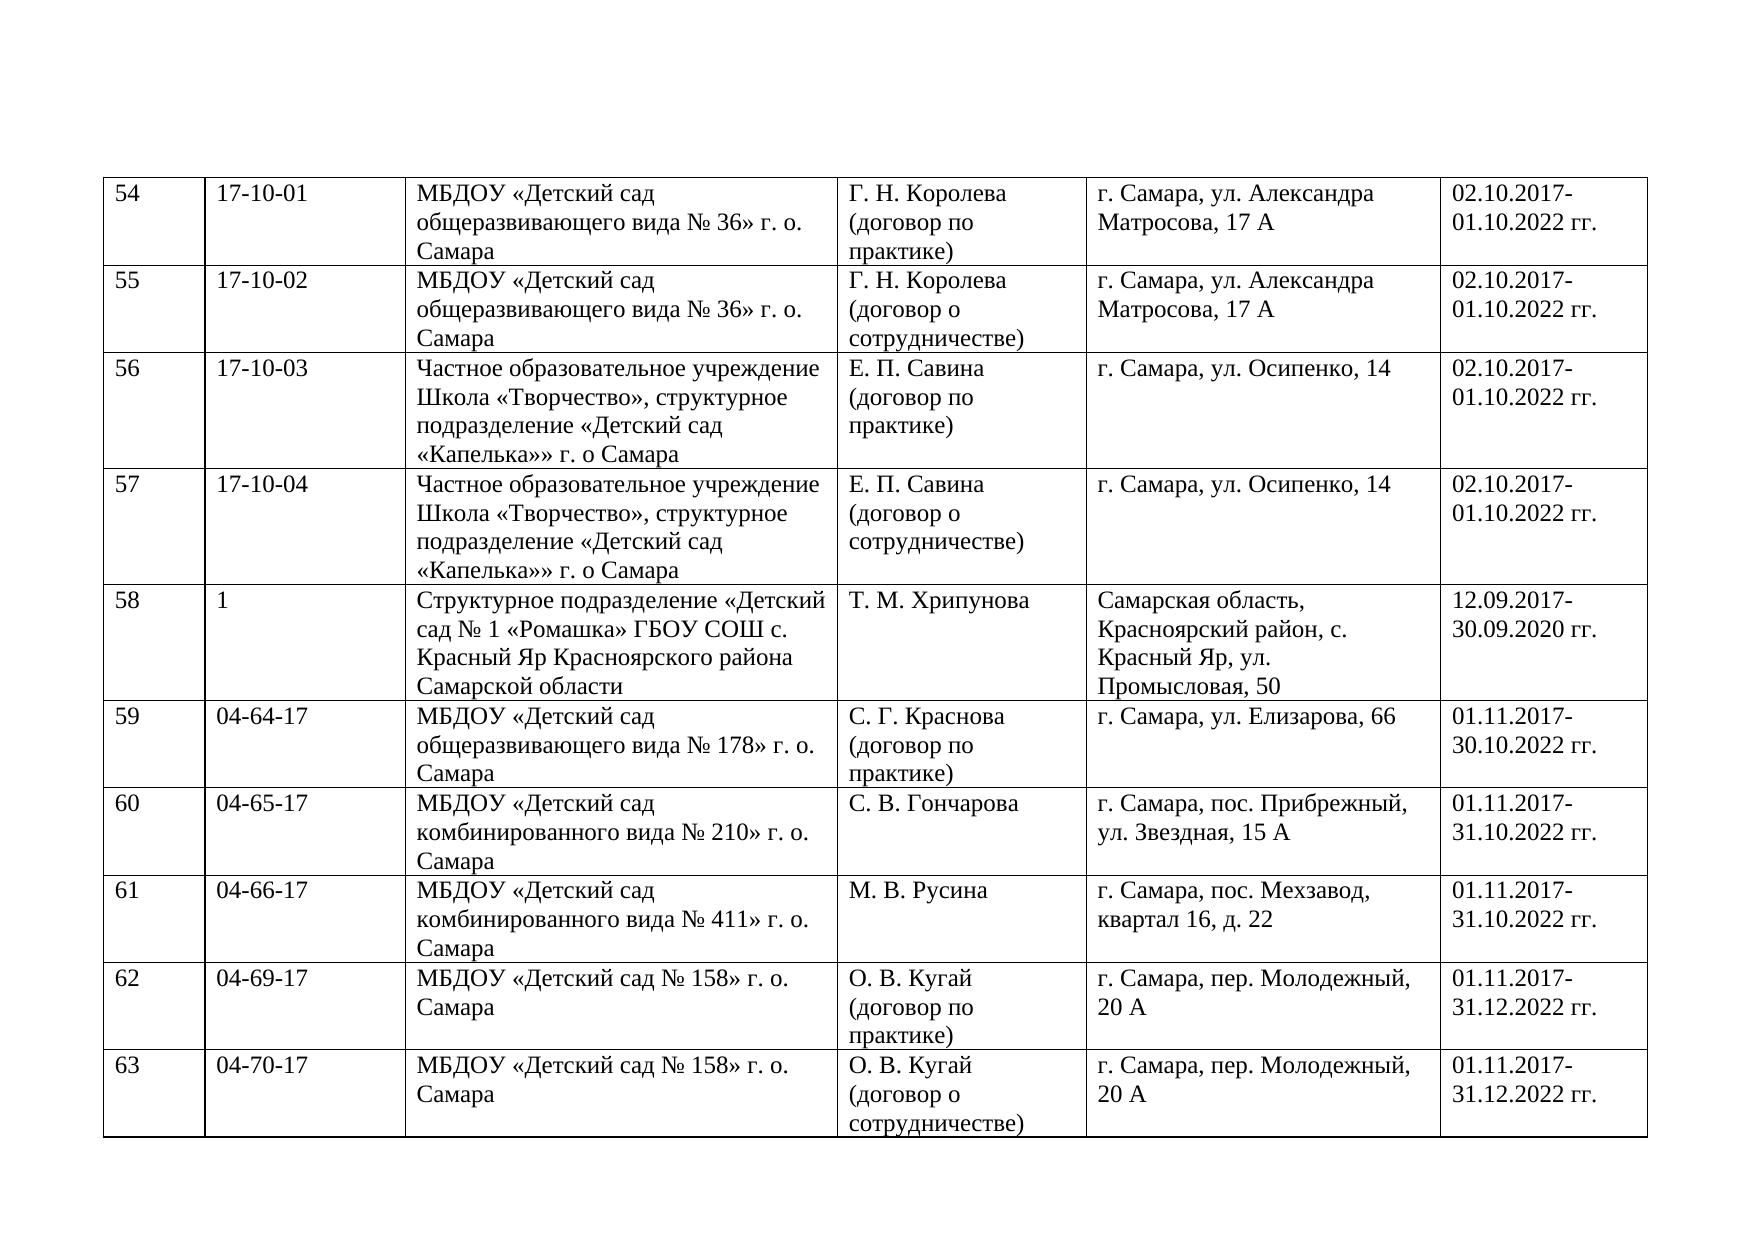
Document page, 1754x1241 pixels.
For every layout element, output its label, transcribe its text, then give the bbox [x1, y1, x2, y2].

table_cell 60 [104, 788, 204, 874]
table_cell г. Самара, ул. Осипенко, 14 [1087, 469, 1440, 584]
table_cell г. Самара, пер. Молодежный, 20 А [1087, 1050, 1440, 1136]
table_cell 04-69-17 [206, 963, 405, 1049]
table_cell г. Самара, ул. Александра Матросова, 17 А [1087, 178, 1440, 264]
table_cell Частное образовательное учреждение Школа «Творчество», структурное подразделение «Детский сад «Капелька»» г. о Самара [406, 353, 837, 468]
table_cell С. В. Гончарова [838, 788, 1086, 874]
table_cell МБДОУ «Детский сад комбинированного вида № 210» г. о. Самара [406, 788, 837, 874]
table_cell С. Г. Краснова (договор по практике) [838, 701, 1086, 787]
table_cell Структурное подразделение «Детский сад № 1 «Ромашка» ГБОУ СОШ с. Красный Яр Красноярского района Самарской области [406, 585, 837, 700]
table_cell 58 [104, 585, 204, 700]
table_cell МБДОУ «Детский сад № 158» г. о. Самара [406, 1050, 837, 1136]
table_cell МБДОУ «Детский сад № 158» г. о. Самара [406, 963, 837, 1049]
table_cell М. В. Русина [838, 876, 1086, 962]
table_cell МБДОУ «Детский сад общеразвивающего вида № 36» г. о. Самара [406, 178, 837, 264]
table_cell О. В. Кугай (договор о сотрудничестве) [838, 1050, 1086, 1136]
table_cell Т. М. Хрипунова [838, 585, 1086, 700]
table_cell 01.11.2017-31.12.2022 гг. [1441, 963, 1647, 1049]
table_cell МБДОУ «Детский сад общеразвивающего вида № 178» г. о. Самара [406, 701, 837, 787]
table_cell 12.09.2017-30.09.2020 гг. [1441, 585, 1647, 700]
table_cell 01.11.2017-31.10.2022 гг. [1441, 876, 1647, 962]
table_cell г. Самара, ул. Александра Матросова, 17 А [1087, 266, 1440, 352]
table_cell 17-10-01 [206, 178, 405, 264]
table_cell 55 [104, 266, 204, 352]
table_cell 01.11.2017-30.10.2022 гг. [1441, 701, 1647, 787]
table_cell 61 [104, 876, 204, 962]
table_cell Е. П. Савина (договор о сотрудничестве) [838, 469, 1086, 584]
table_cell Самарская область, Красноярский район, с. Красный Яр, ул. Промысловая, 50 [1087, 585, 1440, 700]
table_cell 17-10-02 [206, 266, 405, 352]
table_cell 59 [104, 701, 204, 787]
table_cell 63 [104, 1050, 204, 1136]
table_cell г. Самара, пер. Молодежный, 20 А [1087, 963, 1440, 1049]
table_cell 01.11.2017-31.12.2022 гг. [1441, 1050, 1647, 1136]
table_cell 54 [104, 178, 204, 264]
table_cell Частное образовательное учреждение Школа «Творчество», структурное подразделение «Детский сад «Капелька»» г. о Самара [406, 469, 837, 584]
table_cell Г. Н. Королева (договор о сотрудничестве) [838, 266, 1086, 352]
table_cell 1 [206, 585, 405, 700]
table_cell 02.10.2017-01.10.2022 гг. [1441, 469, 1647, 584]
table_cell 02.10.2017-01.10.2022 гг. [1441, 178, 1647, 264]
table_cell г. Самара, ул. Елизарова, 66 [1087, 701, 1440, 787]
table_cell г. Самара, ул. Осипенко, 14 [1087, 353, 1440, 468]
table_cell 02.10.2017-01.10.2022 гг. [1441, 266, 1647, 352]
table_cell МБДОУ «Детский сад комбинированного вида № 411» г. о. Самара [406, 876, 837, 962]
table_cell 17-10-04 [206, 469, 405, 584]
table_cell 04-64-17 [206, 701, 405, 787]
table_cell 04-65-17 [206, 788, 405, 874]
table_cell 01.11.2017-31.10.2022 гг. [1441, 788, 1647, 874]
table_cell О. В. Кугай (договор по практике) [838, 963, 1086, 1049]
table_cell 17-10-03 [206, 353, 405, 468]
table_cell 62 [104, 963, 204, 1049]
table_cell 56 [104, 353, 204, 468]
table_cell 57 [104, 469, 204, 584]
table_cell 02.10.2017-01.10.2022 гг. [1441, 353, 1647, 468]
table_cell 04-70-17 [206, 1050, 405, 1136]
table_cell г. Самара, пос. Мехзавод, квартал 16, д. 22 [1087, 876, 1440, 962]
table_cell 04-66-17 [206, 876, 405, 962]
table_cell Е. П. Савина (договор по практике) [838, 353, 1086, 468]
table_cell МБДОУ «Детский сад общеразвивающего вида № 36» г. о. Самара [406, 266, 837, 352]
table_cell Г. Н. Королева (договор по практике) [838, 178, 1086, 264]
table_cell г. Самара, пос. Прибрежный, ул. Звездная, 15 А [1087, 788, 1440, 874]
